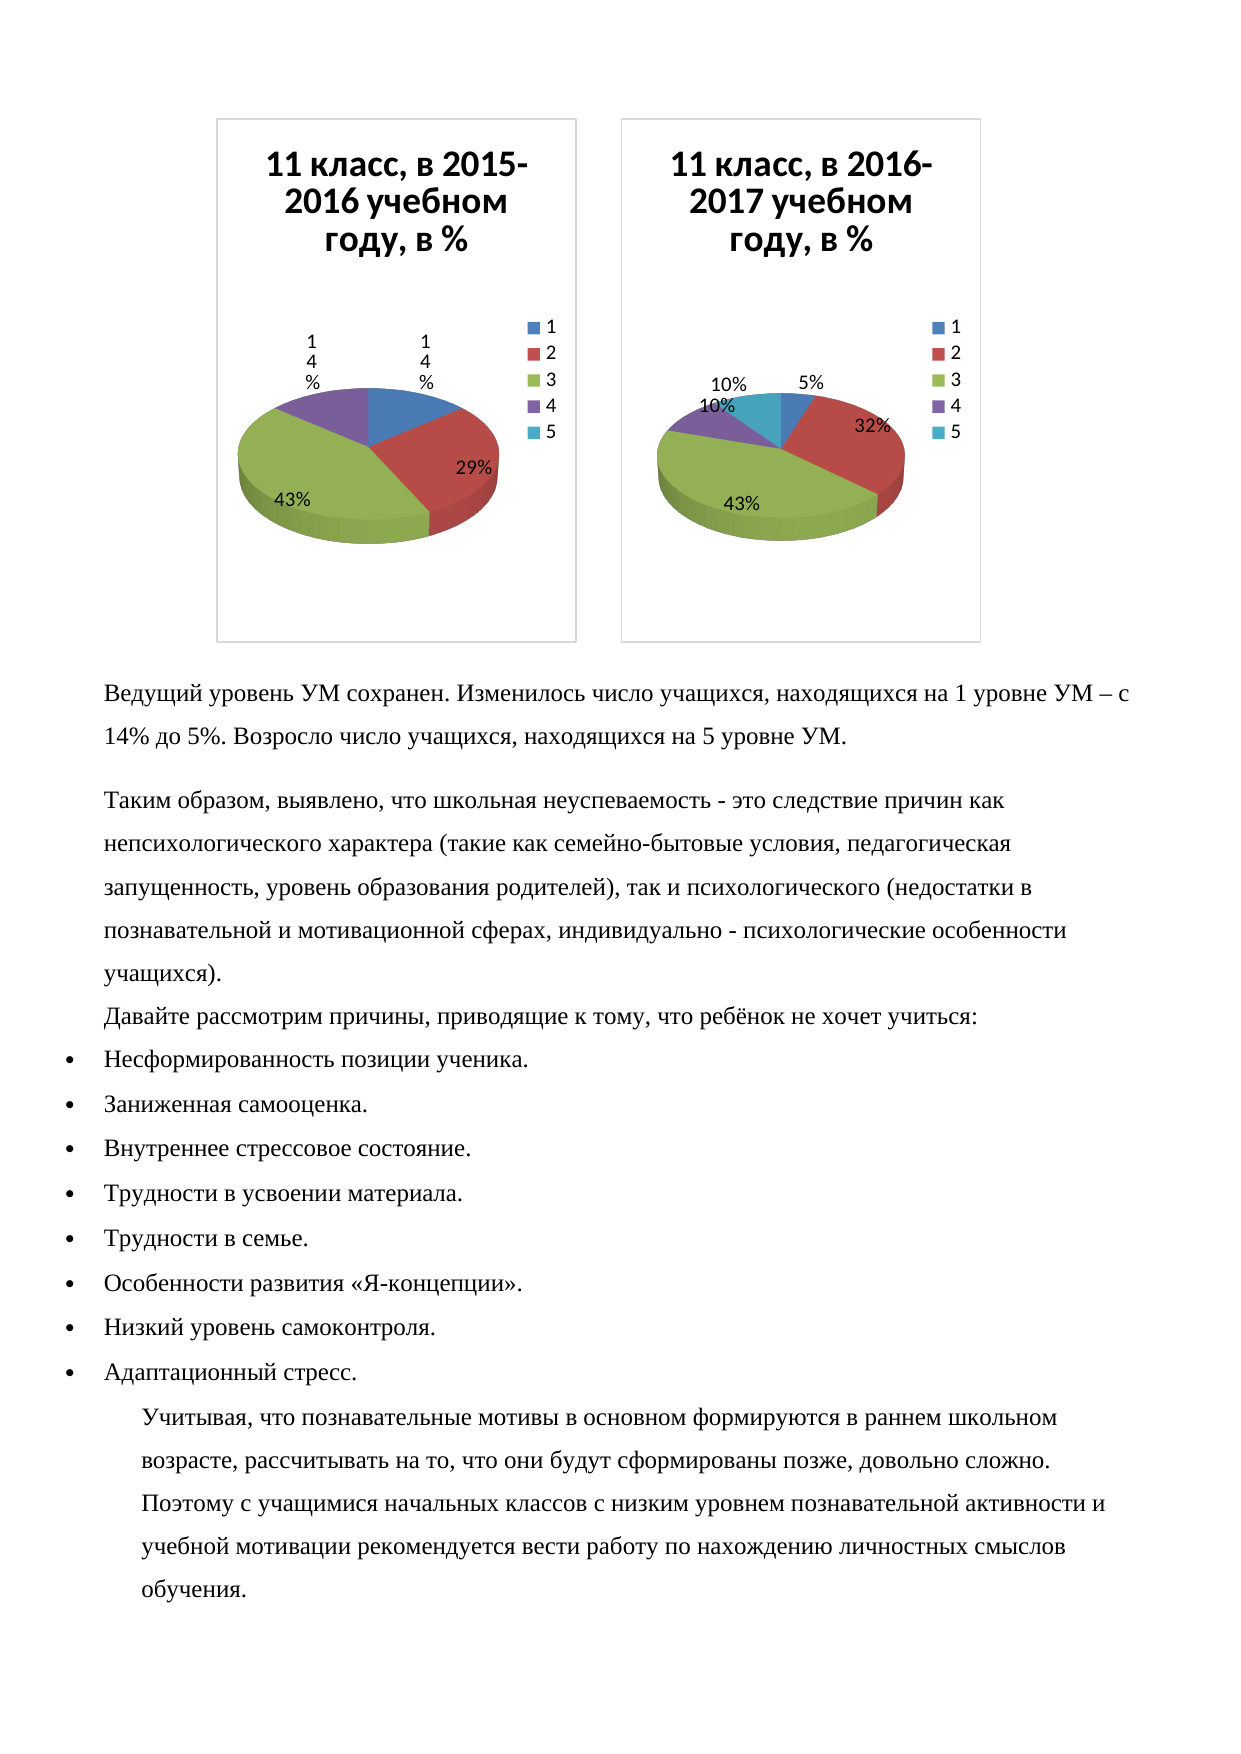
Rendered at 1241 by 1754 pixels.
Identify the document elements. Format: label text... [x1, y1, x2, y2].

text Ведущий уровень УМ сохранен. Изменилось число учащихся, находящихся на 1 уровне УМ – с 14% до 5%. Возросло число учащихся, находящихся на 5 уровне УМ. [103, 678, 1152, 750]
list Заниженная самооценка. [66, 1089, 1152, 1118]
list Несформированность позиции ученика. [66, 1044, 1152, 1073]
list Особенности развития «Я-концепции». [66, 1268, 1152, 1296]
list Низкий уровень самоконтроля. [66, 1312, 1152, 1341]
text Учитывая, что познавательные мотивы в основном формируются в раннем школьном возрасте, рассчитывать на то, что они будут сформированы позже, довольно сложно. [141, 1402, 1152, 1473]
text Таким образом, выявлено, что школьная неуспеваемость - это следствие причин как непсихологического характера (такие как семейно-бытовые условия, педагогическая запущенность, уровень образования родителей), так и психологического (недостатки в познавательной и мотивационной сферах, индивидуально - психологические особенности учащихся). [103, 785, 1152, 987]
text Поэтому с учащимися начальных классов с низким уровнем познавательной активности и учебной мотивации рекомендуется вести работу по нахождению личностных смыслов обучения. [141, 1488, 1152, 1603]
list Трудности в усвоении материала. [66, 1178, 1152, 1207]
list Внутреннее стрессовое состояние. [66, 1133, 1152, 1162]
text Давайте рассмотрим причины, приводящие к тому, что ребёнок не хочет учиться: [103, 1001, 1152, 1030]
list Адаптационный стресс. [66, 1357, 1152, 1386]
list Трудности в семье. [66, 1223, 1152, 1252]
